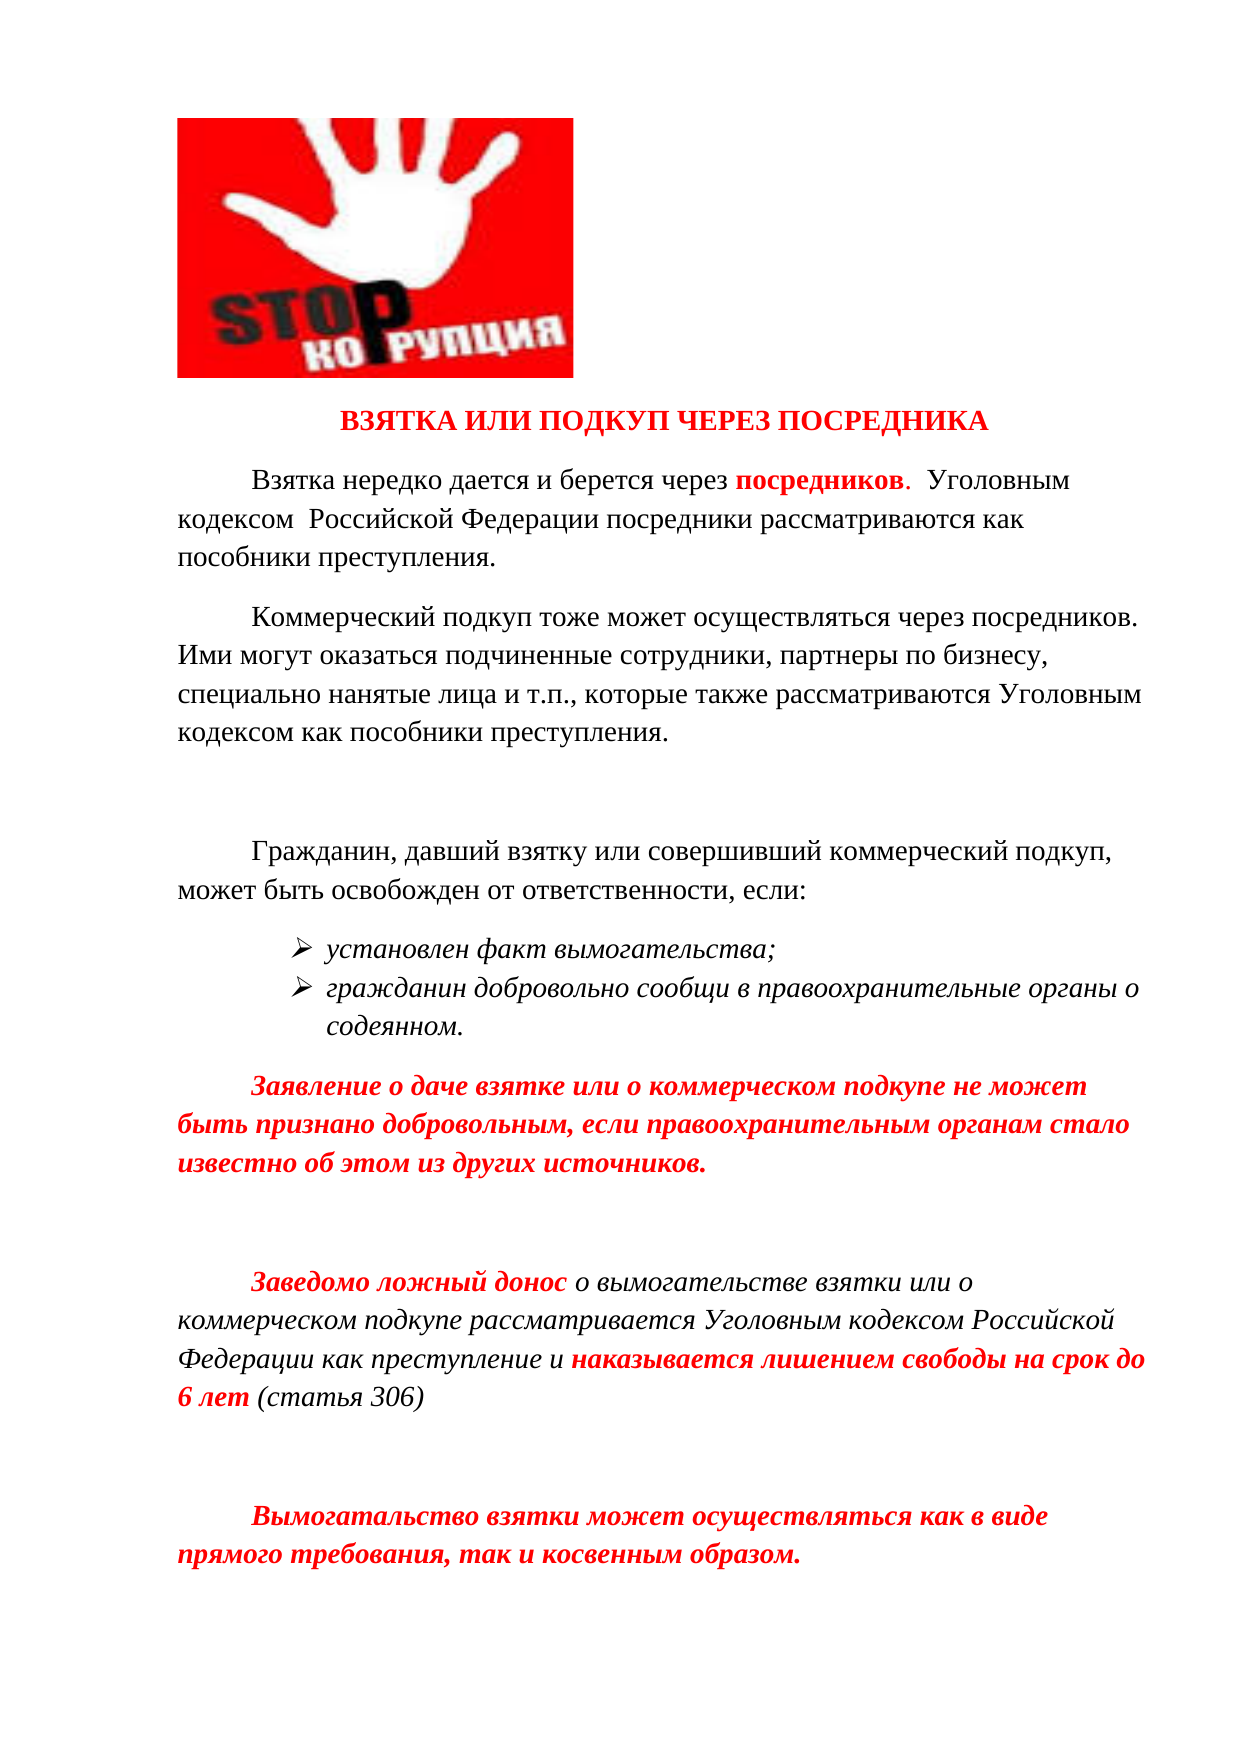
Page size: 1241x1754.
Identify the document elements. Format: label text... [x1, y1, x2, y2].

text Взятка нередко дается и берется через посредников. Уголовным кодексом Российской Федерации посредники рассматриваются как пособники преступления. [177, 462, 1152, 573]
picture [177, 118, 574, 378]
text Вымогатальство взятки может осуществляться как в виде прямого требования, так и косвенным образом. [177, 1498, 1152, 1570]
text Заведомо ложный донос о вымогательстве взятки или о коммерческом подкупе рассматривается Уголовным кодексом Российской Федерации как преступление и наказывается лишением свободы на срок до 6 лет (статья 306) [177, 1264, 1152, 1413]
list установлен факт вымогательства; [288, 931, 1152, 965]
text Гражданин, давший взятку или совершивший коммерческий подкуп, может быть освобожден от ответственности, если: [177, 833, 1152, 905]
text Заявление о даче взятке или о коммерческом подкупе не может быть признано добровольным, если правоохранительным органам стало известно об этом из других источников. [177, 1068, 1152, 1178]
text Коммерческий подкуп тоже может осуществляться через посредников. Ими могут оказаться подчиненные сотрудники, партнеры по бизнесу, специально нанятые лица и т.п., которые также рассматриваются Уголовным кодексом как пособники преступления. [177, 599, 1152, 748]
list гражданин добровольно сообщи в правоохранительные органы о содеянном. [288, 970, 1152, 1042]
text ВЗЯТКА ИЛИ ПОДКУП ЧЕРЕЗ ПОСРЕДНИКА [177, 403, 1152, 437]
